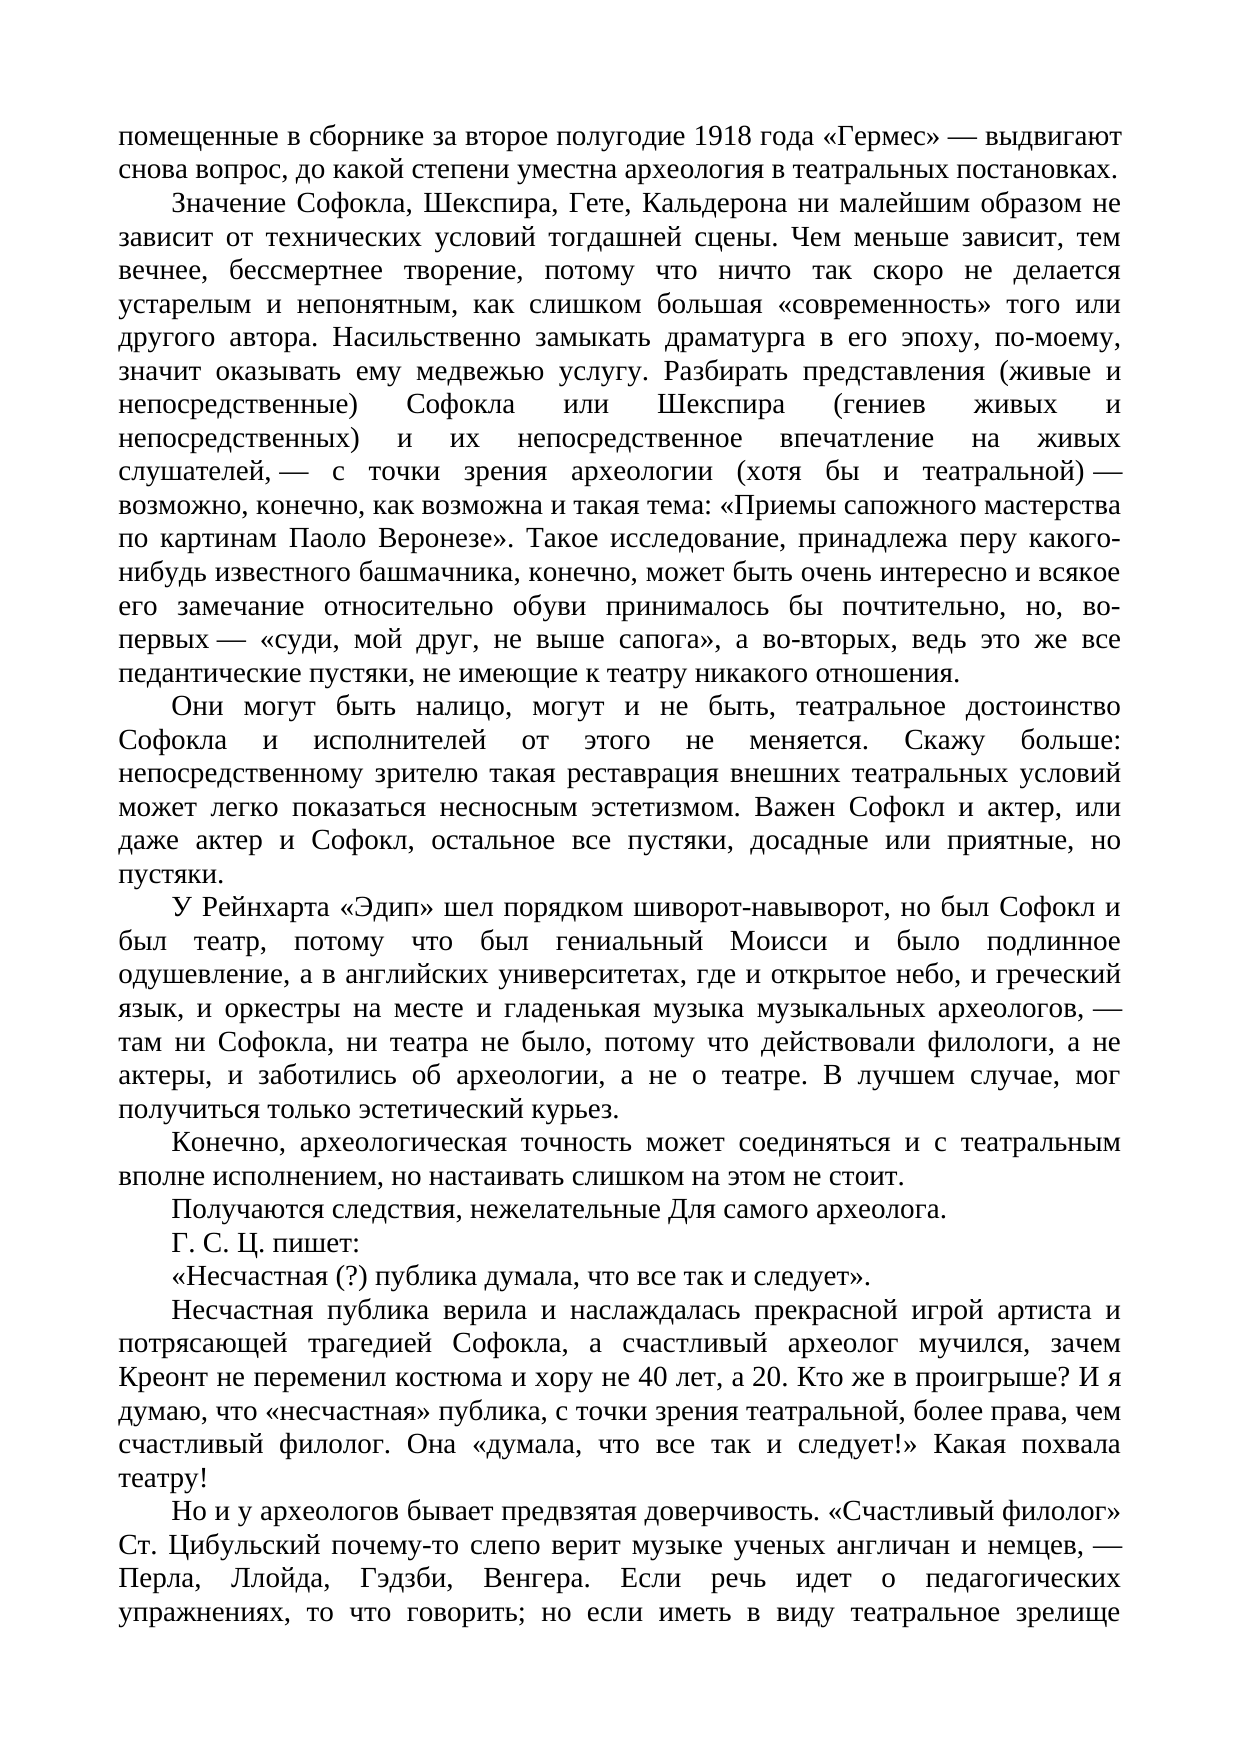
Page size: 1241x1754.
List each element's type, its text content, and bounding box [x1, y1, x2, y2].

text Они могут быть налицо, могут и не быть, театральное достоинство Софокла и исполнителей от этого не меняется. Скажу больше: непосредственному зрителю такая реставрация внешних театральных условий может легко показаться несносным эстетизмом. Важен Софокл и актер, или даже актер и Софокл, остальное все пустяки, досадные или приятные, но пустяки. [118, 688, 1122, 889]
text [118, 1493, 1122, 1627]
text {64} У Рейнхарта «Эдип» шел порядком шиворот-навыворот, но был Софокл и был театр, потому что был гениальный Моисси и было подлинное одушевление, а в английских университетах, где и открытое небо, и греческий язык, и оркестры на месте и гладенькая музыка музыкальных археологов, — там ни Софокла, ни театра не было, потому что действовали филологи, а не актеры, и заботились об археологии, а не о театре. В лучшем случае, мог получиться только эстетический курьез. [118, 889, 1122, 1124]
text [118, 118, 1122, 185]
text «Несчастная (?) публика думала, что все так и следует». [118, 1258, 1122, 1292]
text Несчастная публика верила и наслаждалась прекрасной игрой артиста и потрясающей трагедией Софокла, а счастливый археолог мучился, зачем Креонт не переменил костюма и хору не 40 лет, а 20. Кто же в проигрыше? И я думаю, что «несчастная» публика, с точки зрения театральной, более права, чем счастливый филолог. Она «думала, что все так и следует!» Какая похвала театру! [118, 1292, 1122, 1493]
text Конечно, археологическая точность может соединяться и с театральным вполне исполнением, но настаивать слишком на этом не стоит. [118, 1124, 1122, 1191]
text Г. С. Ц. пишет: [118, 1225, 1122, 1258]
text Значение Софокла, Шекспира, Гете, Кальдерона ни малейшим образом не зависит от технических условий тогдашней сцены. Чем меньше зависит, тем вечнее, бессмертнее творение, потому что ничто так скоро не делается устарелым и непонятным, как слишком большая «современность» того или другого автора. Насильственно замыкать драматурга в его эпоху, по-моему, значит оказывать ему медвежью услугу. Разбирать представления (живые и непосредственные) Софокла или Шекспира (гениев живых и непосредственных) и их непосредственное впечатление на живых слушателей, — с точки зрения археологии (хотя бы и театральной) — возможно, конечно, как возможна и такая тема: «Приемы сапожного мастерства по картинам Паоло Веронезе». Такое исследование, принадлежа перу какого-нибудь известного башмачника, конечно, может быть очень интересно и всякое его замечание относительно обуви принималось бы почтительно, но, во-первых — «суди, мой друг, не выше сапога», а во-вторых, ведь это же все педантические пустяки, не имеющие к театру никакого отношения. [118, 185, 1122, 688]
text Получаются следствия, нежелательные Для самого археолога. [118, 1191, 1122, 1225]
